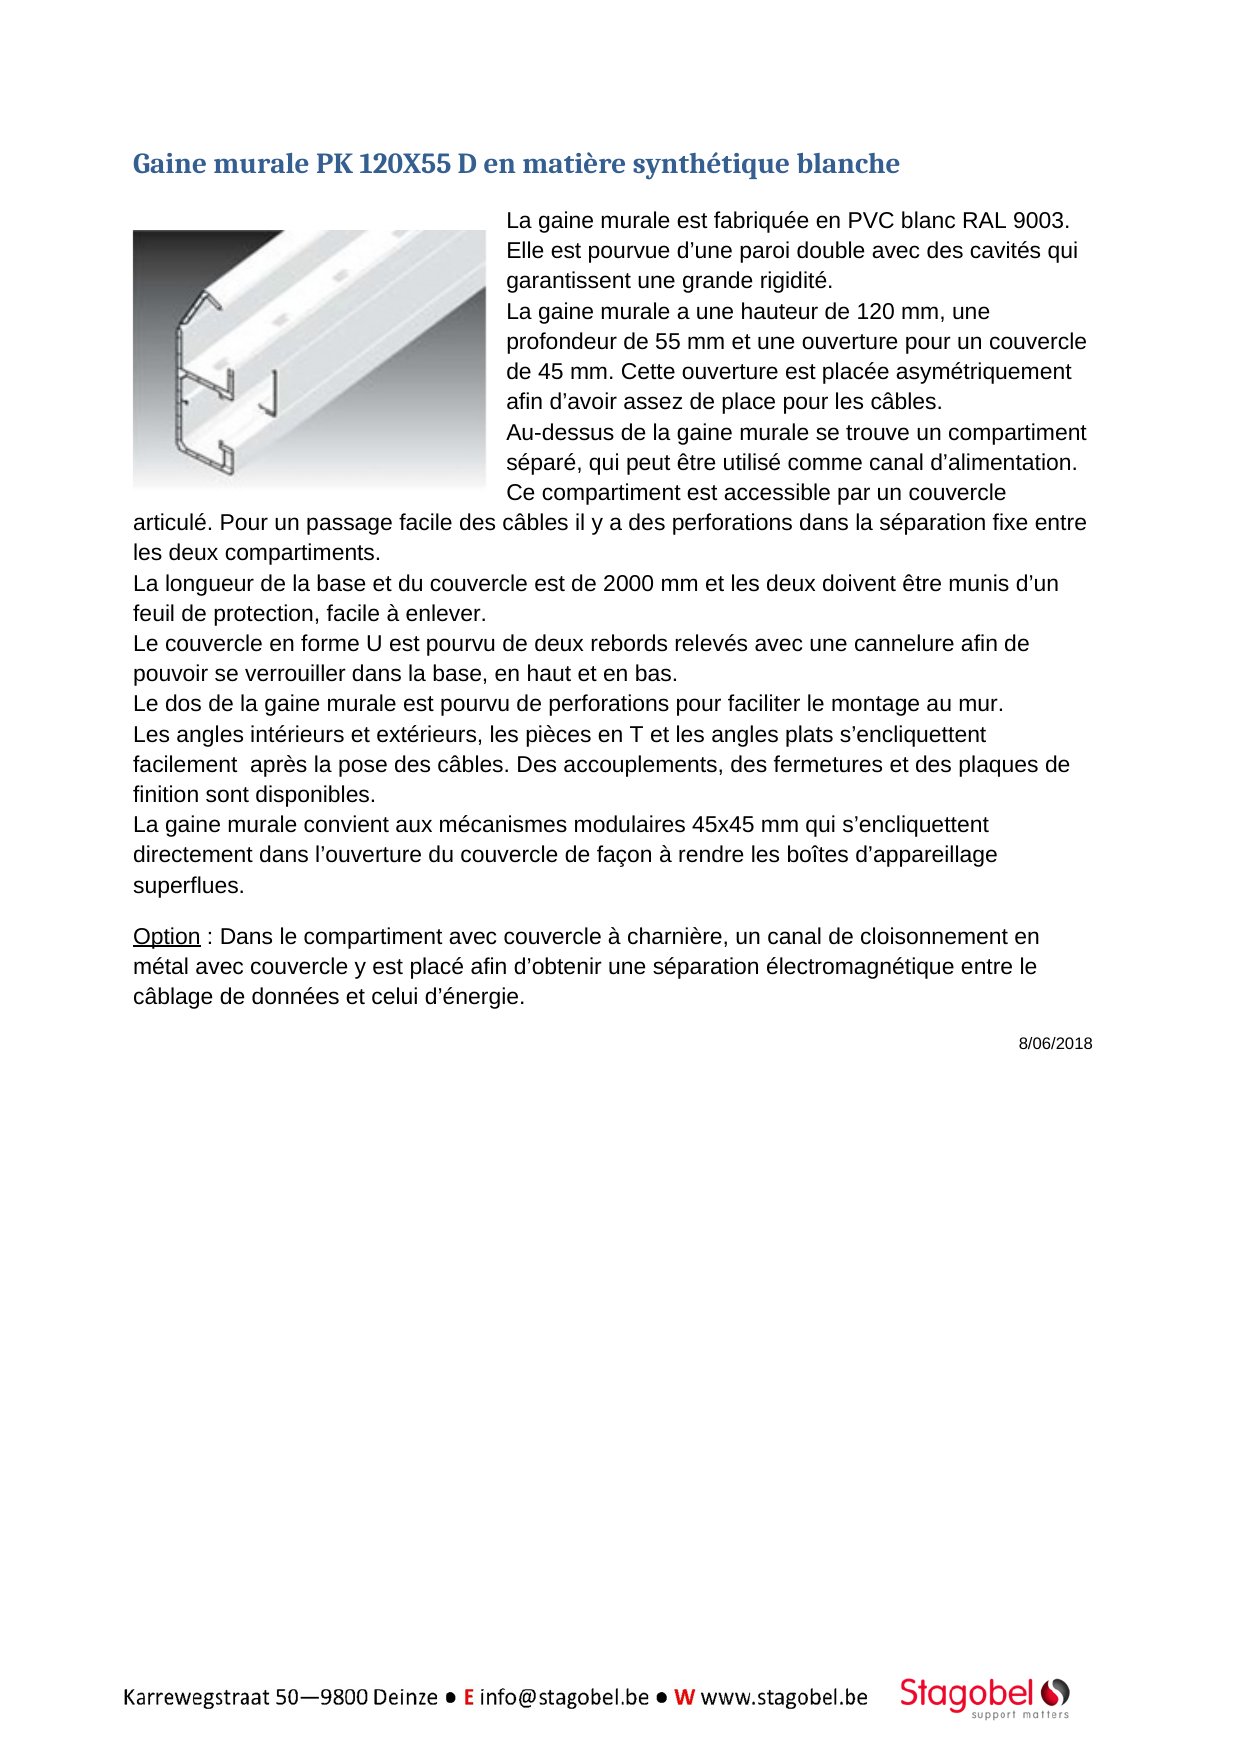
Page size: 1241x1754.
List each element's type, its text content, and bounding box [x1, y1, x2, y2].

picture [132, 230, 488, 494]
subtitle Gaine murale PK 120X55 D en matière synthétique blanche [133, 148, 1093, 181]
picture [118, 1655, 1078, 1724]
text Option : Dans le compartiment avec couvercle à charnière, un canal de cloisonnement en métal avec couvercle y est placé afin d’obtenir une séparation électromagnétique entre le câblage de données et celui d’énergie. [133, 923, 1093, 1009]
text La gaine murale est fabriquée en PVC blanc RAL 9003. Elle est pourvue d’une paroi double avec des cavités qui garantissent une grande rigidité. La gaine murale a une hauteur de 120 mm, une profondeur de 55 mm et une ouverture pour un couvercle de 45 mm. Cette ouverture est placée asymétriquement afin d’avoir assez de place pour les câbles. Au-dessus de la gaine murale se trouve un compartiment séparé, qui peut être utilisé comme canal d’alimentation. Ce compartiment est accessible par un couvercle articulé. Pour un passage facile des câbles il y a des perforations dans la séparation fixe entre les deux compartiments. La longueur de la base et du couvercle est de 2000 mm et les deux doivent être munis d’un feuil de protection, facile à enlever. Le couvercle en forme U est pourvu de deux rebords relevés avec une cannelure afin de pouvoir se verrouiller dans la base, en haut et en bas. Le dos de la gaine murale est pourvu de perforations pour faciliter le montage au mur. Les angles intérieurs et extérieurs, les pièces en T et les angles plats s’encliquettent facilement après la pose des câbles. Des accouplements, des fermetures et des plaques de finition sont disponibles. La gaine murale convient aux mécanismes modulaires 45x45 mm qui s’encliquettent directement dans l’ouverture du couvercle de façon à rendre les boîtes d’appareillage superflues. [133, 207, 1093, 898]
